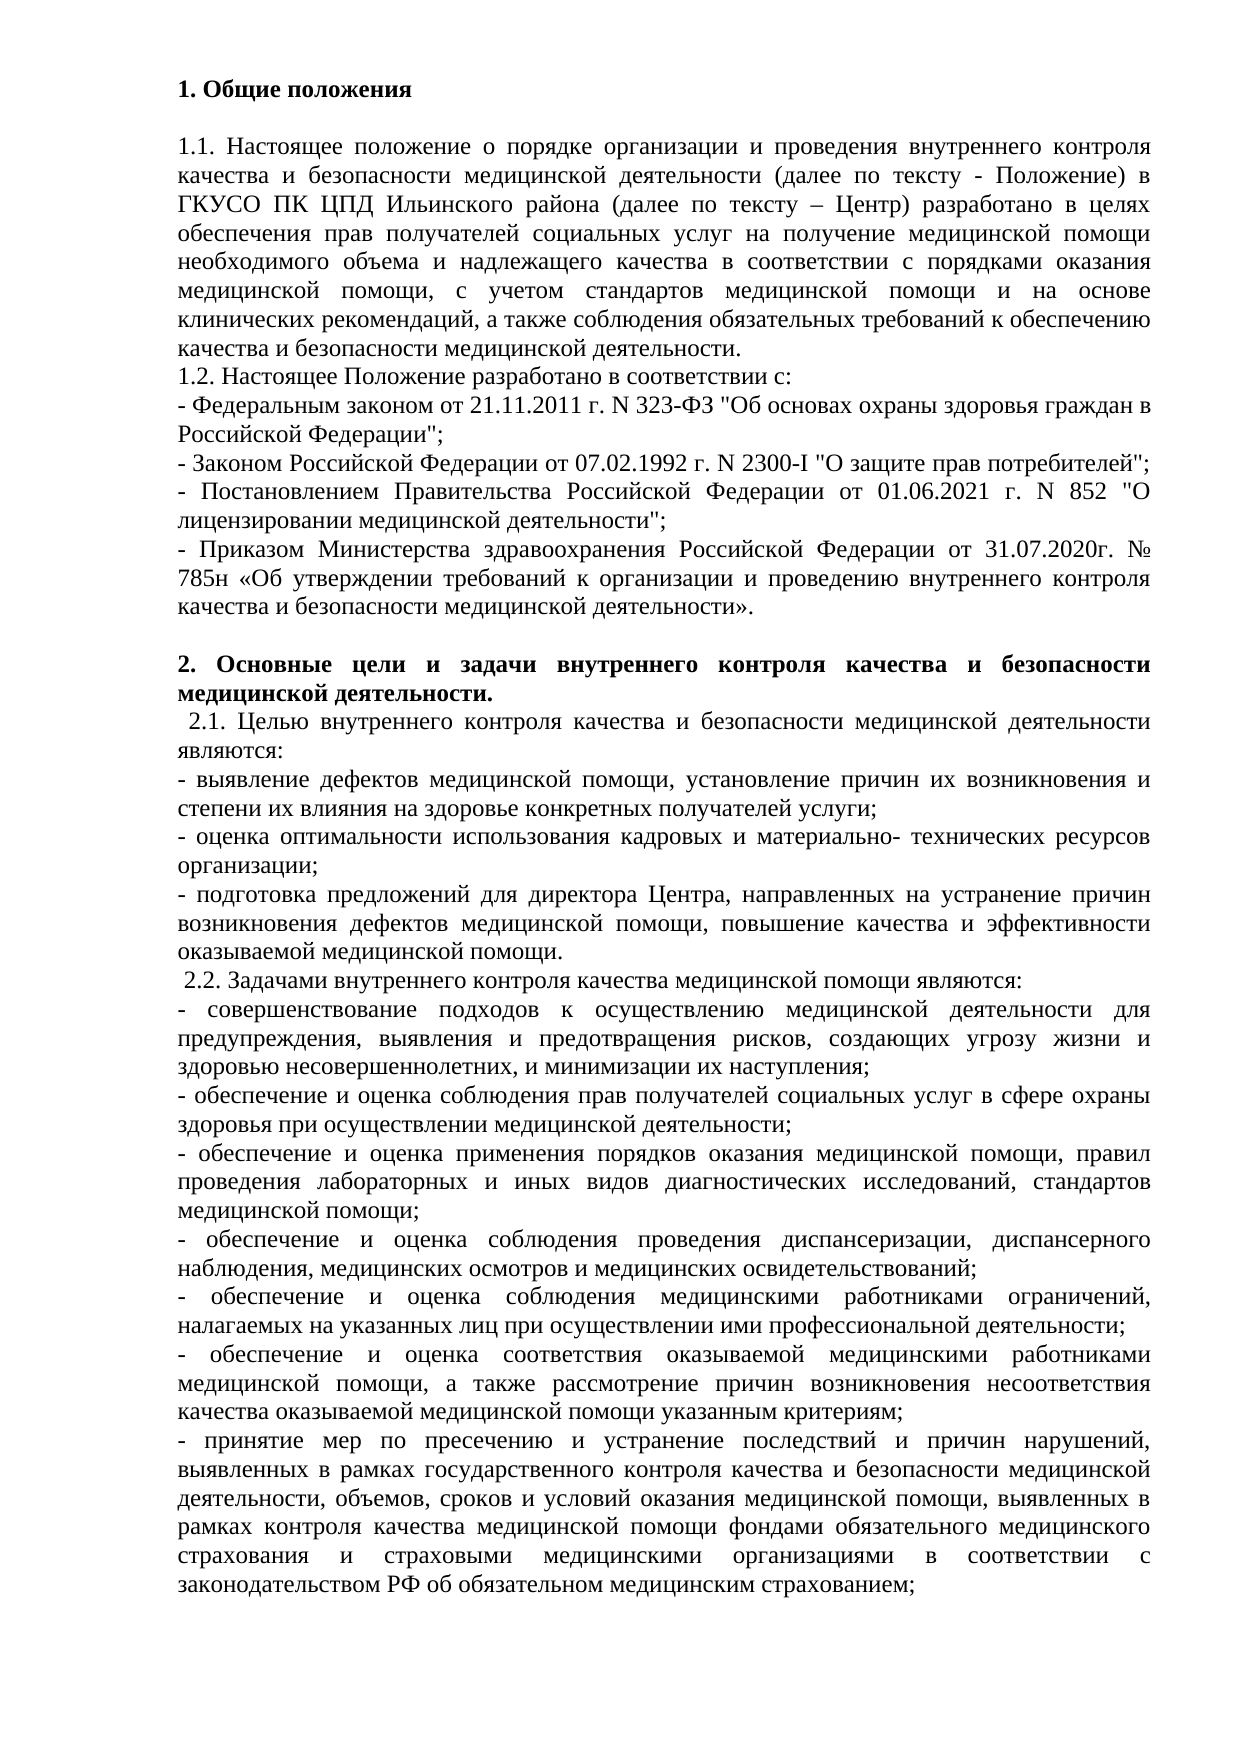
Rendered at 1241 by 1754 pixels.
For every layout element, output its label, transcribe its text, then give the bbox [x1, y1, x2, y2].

text 2. Основные цели и задачи внутреннего контроля качества и безопасности медицинской деятельности. [177, 649, 1152, 706]
text 1. Общие положения [177, 74, 1152, 103]
text 2.2. Задачами внутреннего контроля качества медицинской помощи являются: [177, 965, 1152, 994]
text 1.1. Настоящее положение о порядке организации и проведения внутреннего контроля качества и безопасности медицинской деятельности (далее по тексту - Положение) в ГКУСО ПК ЦПД Ильинского района (далее по тексту – Центр) разработано в целях обеспечения прав получателей социальных услуг на получение медицинской помощи необходимого объема и надлежащего качества в соответствии с порядками оказания медицинской помощи, с учетом стандартов медицинской помощи и на основе клинических рекомендаций, а также соблюдения обязательных требований к обеспечению качества и безопасности медицинской деятельности. [177, 131, 1152, 361]
text 1.2. Настоящее Положение разработано в соответствии с: [177, 361, 1152, 390]
text - выявление дефектов медицинской помощи, установление причин их возникновения и степени их влияния на здоровье конкретных получателей услуги; [177, 764, 1152, 821]
text - обеспечение и оценка соответствия оказываемой медицинскими работниками медицинской помощи, а также рассмотрение причин возникновения несоответствия качества оказываемой медицинской помощи указанным критериям; [177, 1339, 1152, 1425]
text 2.1. Целью внутреннего контроля качества и безопасности медицинской деятельности являются: [177, 706, 1152, 764]
text - обеспечение и оценка соблюдения медицинскими работниками ограничений, налагаемых на указанных лиц при осуществлении ими профессиональной деятельности; [177, 1281, 1152, 1339]
text - обеспечение и оценка соблюдения прав получателей социальных услуг в сфере охраны здоровья при осуществлении медицинской деятельности; [177, 1080, 1152, 1138]
text - обеспечение и оценка соблюдения проведения диспансеризации, диспансерного наблюдения, медицинских осмотров и медицинских освидетельствований; [177, 1224, 1152, 1281]
text - обеспечение и оценка применения порядков оказания медицинской помощи, правил проведения лабораторных и иных видов диагностических исследований, стандартов медицинской помощи; [177, 1138, 1152, 1224]
text - оценка оптимальности использования кадровых и материально- технических ресурсов организации; [177, 821, 1152, 879]
text - Федеральным законом от 21.11.2011 г. N 323-ФЗ "Об основах охраны здоровья граждан в Российской Федерации"; [177, 390, 1152, 448]
text - Законом Российской Федерации от 07.02.1992 г. N 2300-I "О защите прав потребителей"; - Постановлением Правительства Российской Федерации от 01.06.2021 г. N 852 "О лицензировании медицинской деятельности"; [177, 448, 1152, 534]
text - совершенствование подходов к осуществлению медицинской деятельности для предупреждения, выявления и предотвращения рисков, создающих угрозу жизни и здоровью несовершеннолетних, и минимизации их наступления; [177, 994, 1152, 1080]
text - подготовка предложений для директора Центра, направленных на устранение причин возникновения дефектов медицинской помощи, повышение качества и эффективности оказываемой медицинской помощи. [177, 879, 1152, 965]
text - принятие мер по пресечению и устранение последствий и причин нарушений, выявленных в рамках государственного контроля качества и безопасности медицинской деятельности, объемов, сроков и условий оказания медицинской помощи, выявленных в рамках контроля качества медицинской помощи фондами обязательного медицинского страхования и страховыми медицинскими организациями в соответствии с законодательством РФ об обязательном медицинским страхованием; [177, 1425, 1152, 1598]
text - Приказом Министерства здравоохранения Российской Федерации от 31.07.2020г. № 785н «Об утверждении требований к организации и проведению внутреннего контроля качества и безопасности медицинской деятельности». [177, 534, 1152, 620]
